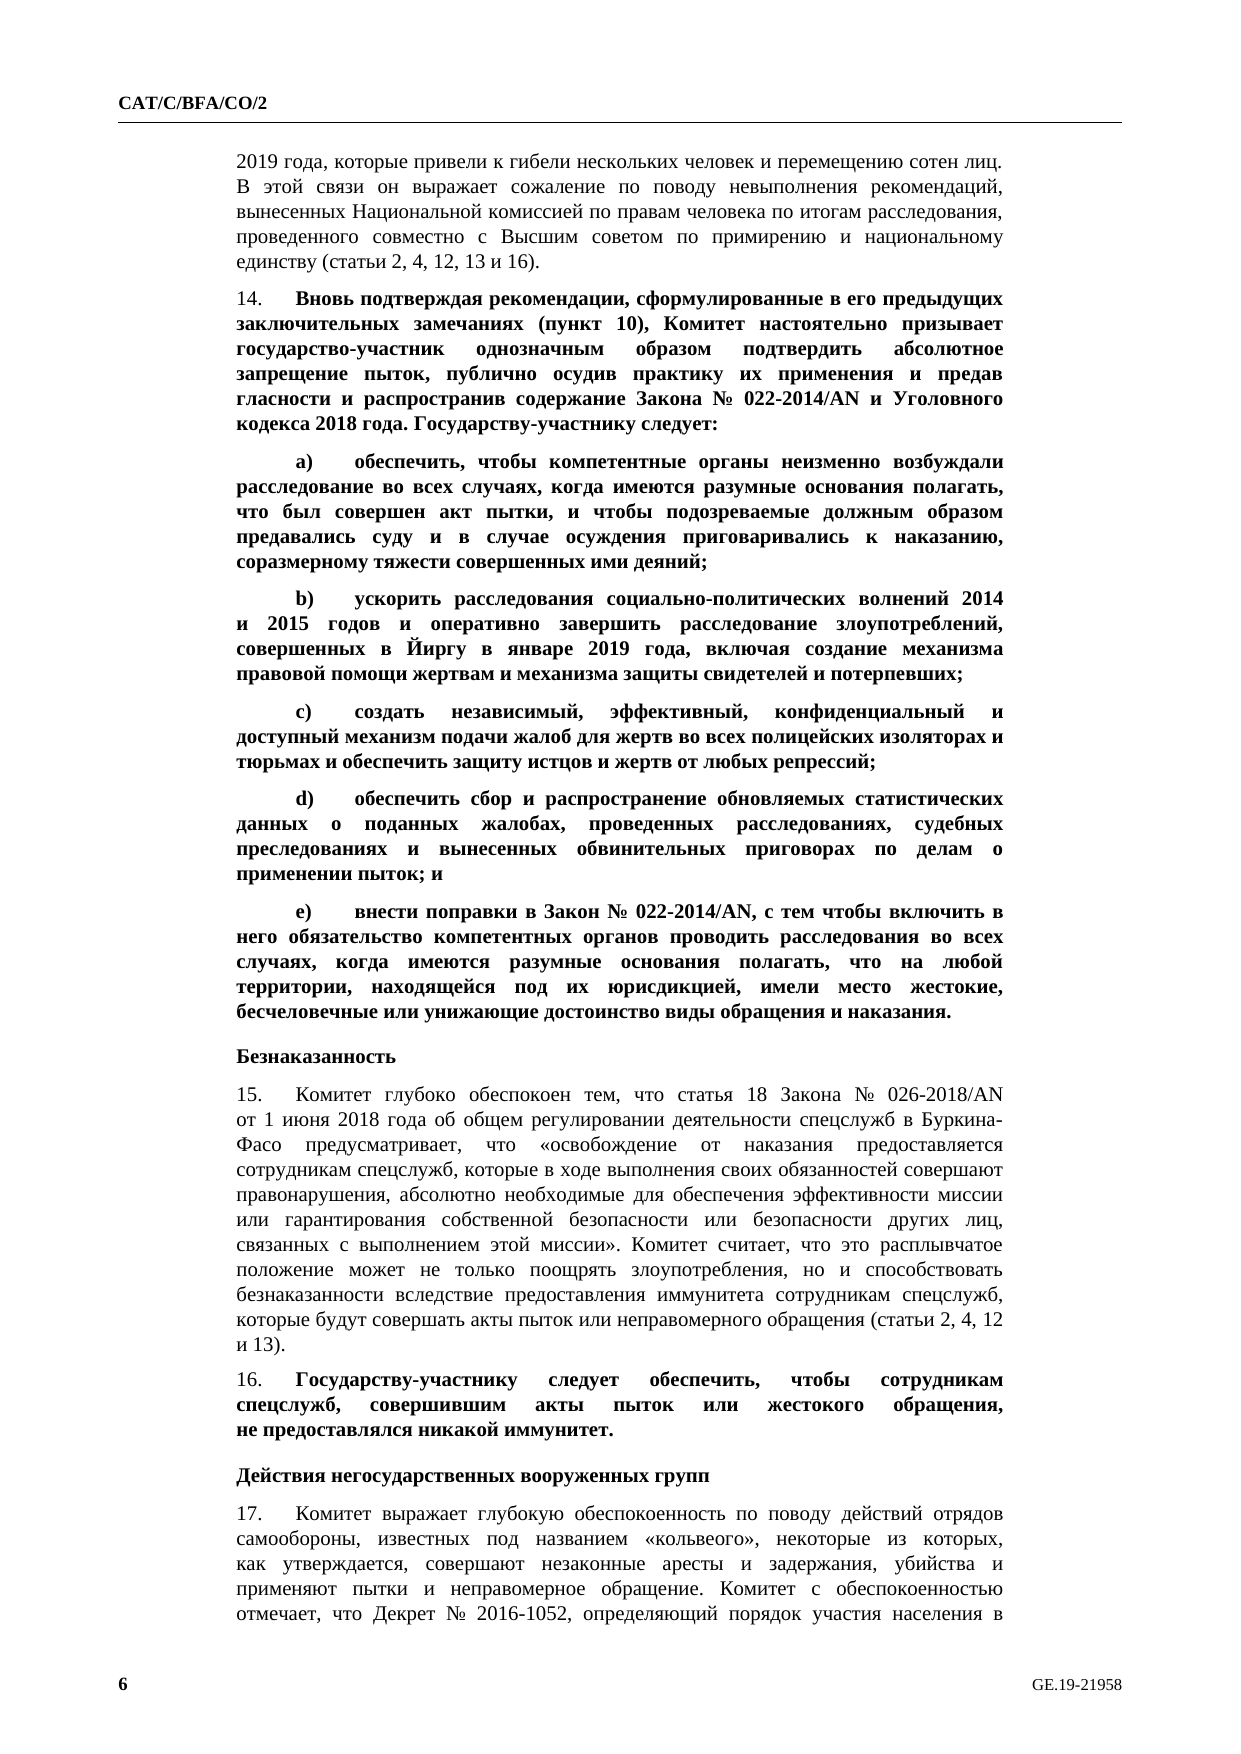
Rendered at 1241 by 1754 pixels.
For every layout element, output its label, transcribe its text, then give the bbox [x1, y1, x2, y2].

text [236, 148, 1004, 273]
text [236, 1500, 1004, 1625]
text 16. Государству-участнику следует обеспечить, чтобы сотрудникам спецслужб, совершившим акты пыток или жестокого обращения, не предоставлялся никакой иммунитет. [236, 1366, 1004, 1441]
text e) внести поправки в Закон № 022-2014/AN, с тем чтобы включить в него обязательство компетентных органов проводить расследования во всех случаях, когда имеются разумные основания полагать, что на любой территории, находящейся под их юрисдикцией, имели место жестокие, бесчеловечные или унижающие достоинство виды обращения и наказания. [236, 898, 1004, 1023]
text d) обеспечить сбор и распространение обновляемых статистических данных о поданных жалобах, проведенных расследованиях, судебных преследованиях и вынесенных обвинительных приговорах по делам о применении пыток; и [236, 785, 1004, 885]
text Действия негосударственных вооруженных групп [118, 1462, 1004, 1487]
text а) обеспечить, чтобы компетентные органы неизменно возбуждали расследование во всех случаях, когда имеются разумные основания полагать, что был совершен акт пытки, и чтобы подозреваемые должным образом предавались суду и в случае осуждения приговаривались к наказанию, соразмерному тяжести совершенных ими деяний; [236, 448, 1004, 573]
text 14. Вновь подтверждая рекомендации, сформулированные в его предыдущих заключительных замечаниях (пункт 10), Комитет настоятельно призывает государство-участник однозначным образом подтвердить абсолютное запрещение пыток, публично осудив практику их применения и предав гласности и распространив содержание Закона № 022-2014/AN и Уголовного кодекса 2018 года. Государству-участнику следует: [236, 285, 1004, 435]
text 15. Комитет глубоко обеспокоен тем, что статья 18 Закона № 026-2018/AN от 1 июня 2018 года об общем регулировании деятельности спецслужб в Буркина-Фасо предусматривает, что «освобождение от наказания предоставляется сотрудникам спецслужб, которые в ходе выполнения своих обязанностей совершают правонарушения, абсолютно необходимые для обеспечения эффективности миссии или гарантирования собственной безопасности или безопасности других лиц, связанных с выполнением этой миссии». Комитет считает, что это расплывчатое положение может не только поощрять злоупотребления, но и способствовать безнаказанности вследствие предоставления иммунитета сотрудникам спецслужб, которые будут совершать акты пыток или неправомерного обращения (статьи 2, 4, 12 и 13). [236, 1081, 1004, 1356]
text c) cоздать независимый, эффективный, конфиденциальный и доступный механизм подачи жалоб для жертв во всех полицейских изоляторах и тюрьмах и обеспечить защиту истцов и жертв от любых репрессий; [236, 698, 1004, 773]
text b) ускорить расследования социально-политических волнений 2014 и 2015 годов и оперативно завершить расследование злоупотреблений, совершенных в Йиргу в январе 2019 года, включая создание механизма правовой помощи жертвам и механизма защиты свидетелей и потерпевших; [236, 585, 1004, 685]
text Безнаказанность [118, 1043, 1004, 1068]
